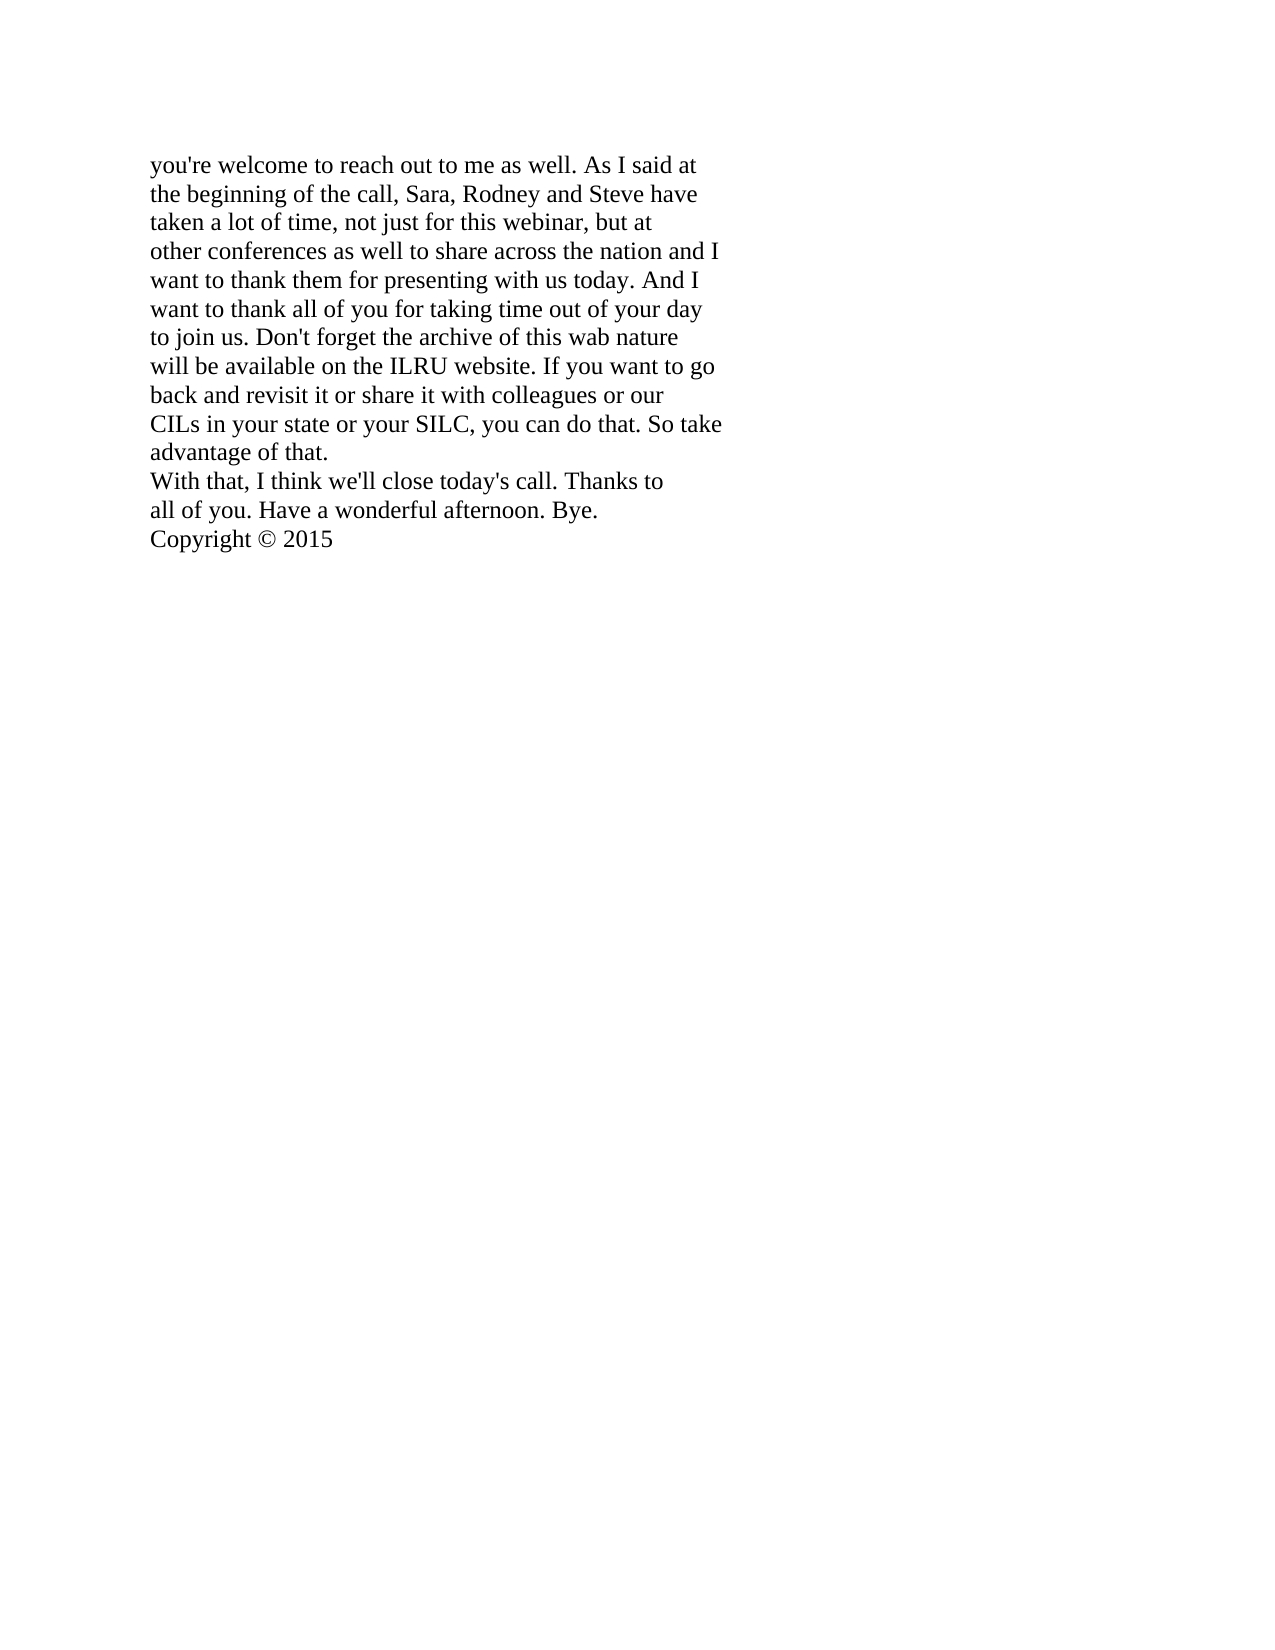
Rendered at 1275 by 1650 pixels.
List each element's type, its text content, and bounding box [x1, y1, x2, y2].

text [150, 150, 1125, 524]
text Copyright © 2015 [150, 524, 1125, 552]
